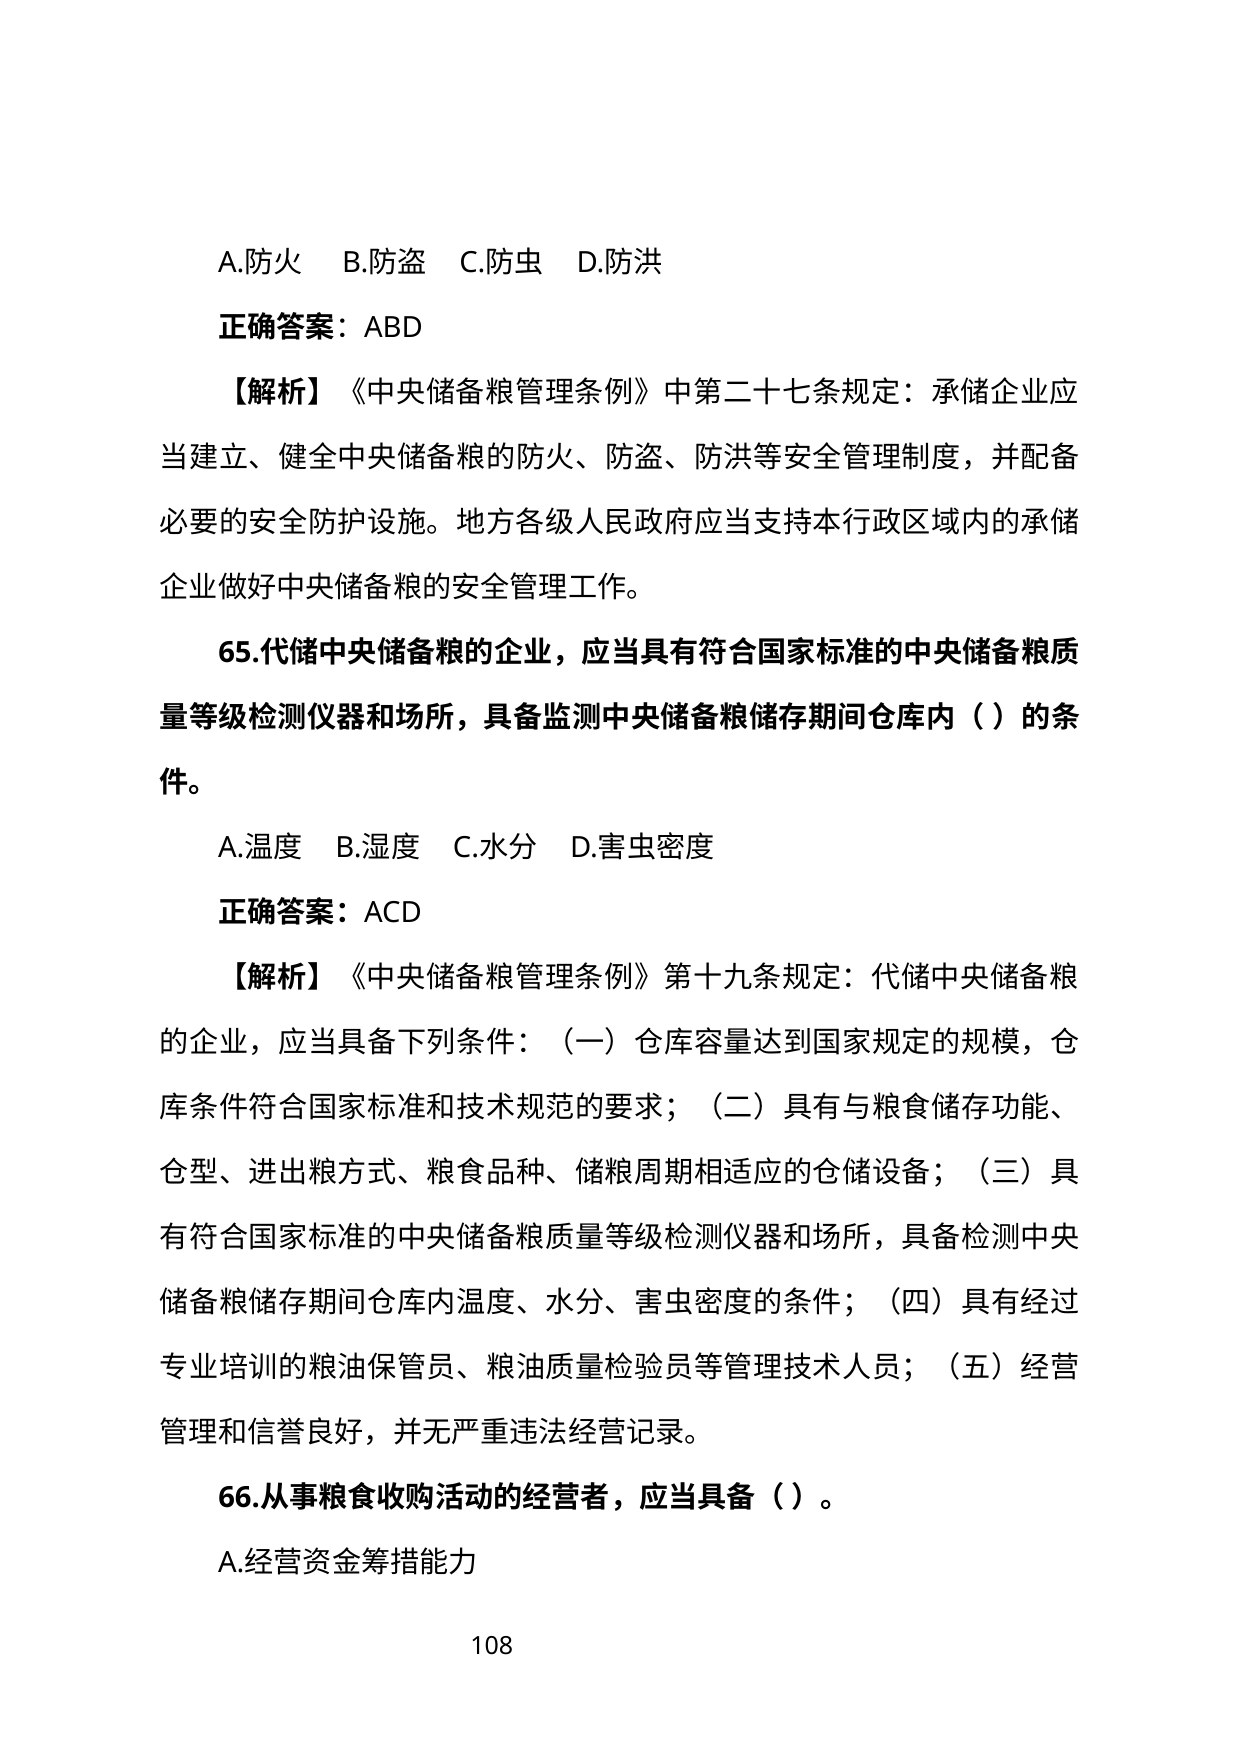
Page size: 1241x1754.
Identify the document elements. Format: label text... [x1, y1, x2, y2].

text 65.代储中央储备粮的企业，应当具有符合国家标准的中央储备粮质量等级检测仪器和场所，具备监测中央储备粮储存期间仓库内（ ）的条件。 [159, 617, 1081, 812]
text 【解析】《中央储备粮管理条例》第十九条规定：代储中央储备粮的企业，应当具备下列条件：（一）仓库容量达到国家规定的规模，仓库条件符合国家标准和技术规范的要求；（二）具有与粮食储存功能、仓型、进出粮方式、粮食品种、储粮周期相适应的仓储设备；（三）具有符合国家标准的中央储备粮质量等级检测仪器和场所，具备检测中央储备粮储存期间仓库内温度、水分、害虫密度的条件；（四）具有经过专业培训的粮油保管员、粮油质量检验员等管理技术人员；（五）经营管理和信誉良好，并无严重违法经营记录。 [159, 942, 1081, 1462]
text 正确答案：ABD [159, 292, 1081, 357]
text 【解析】《中央储备粮管理条例》中第二十七条规定：承储企业应当建立、健全中央储备粮的防火、防盗、防洪等安全管理制度，并配备必要的安全防护设施。地方各级人民政府应当支持本行政区域内的承储企业做好中央储备粮的安全管理工作。 [159, 357, 1081, 617]
text A.经营资金筹措能力 [159, 1527, 1081, 1592]
text 正确答案：ACD [159, 877, 1081, 942]
text 66.从事粮食收购活动的经营者，应当具备（ ）。 [159, 1462, 1081, 1527]
text A.防火 B.防盗 C.防虫 D.防洪 [159, 227, 1081, 292]
text A.温度 B.湿度 C.水分 D.害虫密度 [159, 812, 1081, 877]
